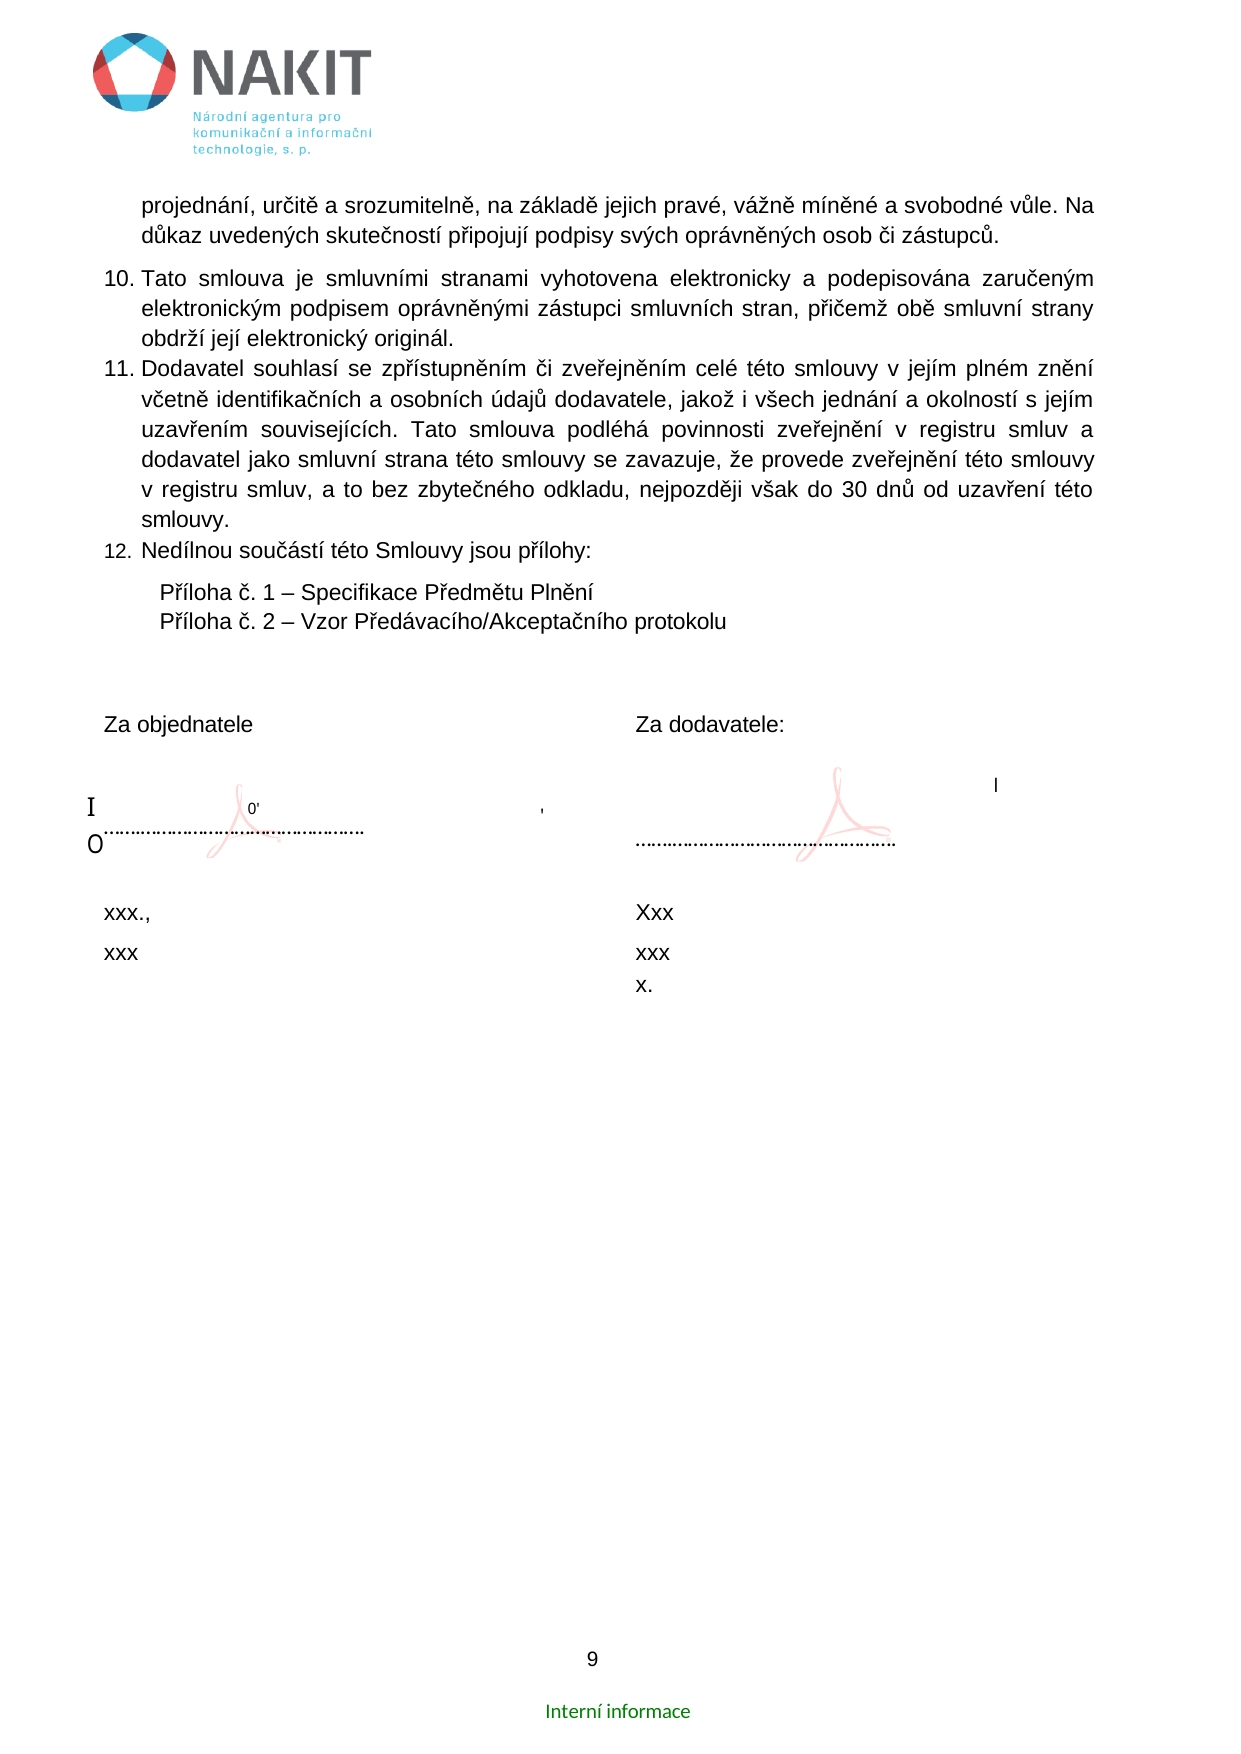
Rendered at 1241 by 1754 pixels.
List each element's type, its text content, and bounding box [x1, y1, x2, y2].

picture [93, 33, 372, 156]
list Nedílnou součástí této Smlouvy jsou přílohy: [103, 537, 1151, 563]
text projednání, určitě a srozumitelně, na základě jejich pravé, vážně míněné a svobodné vůle. Na důkaz uvedených skutečností připojují podpisy svých oprávněných osob či zástupců. [141, 192, 1094, 248]
list Tato smlouva je smluvními stranami vyhotovena elektronicky a podepisována zaručeným elektronickým podpisem oprávněnými zástupci smluvních stran, přičemž obě smluvní strany obdrží její elektronický originál. [103, 265, 1095, 351]
table_header Příloha č. 1 – Specifikace Předmětu Plnění [154, 580, 734, 608]
table_cell Příloha č. 2 – Vzor Předávacího/Akceptačního protokolu [154, 608, 734, 636]
text I O [87, 789, 105, 861]
list Dodavatel souhlasí se zpřístupněním či zveřejněním celé této smlouvy v jejím plném znění včetně identifikačních a osobních údajů dodavatele, jakož i všech jednání a okolností s jejím uzavřením souvisejících. Tato smlouva podléhá povinnosti zveřejnění v registru smluv a dodavatel jako smluvní strana této smlouvy se zavazuje, že provede zveřejnění této smlouvy v registru smluv, a to bez zbytečného odkladu, nejpozději však do 30 dnů od uzavření této smlouvy. [103, 355, 1094, 533]
